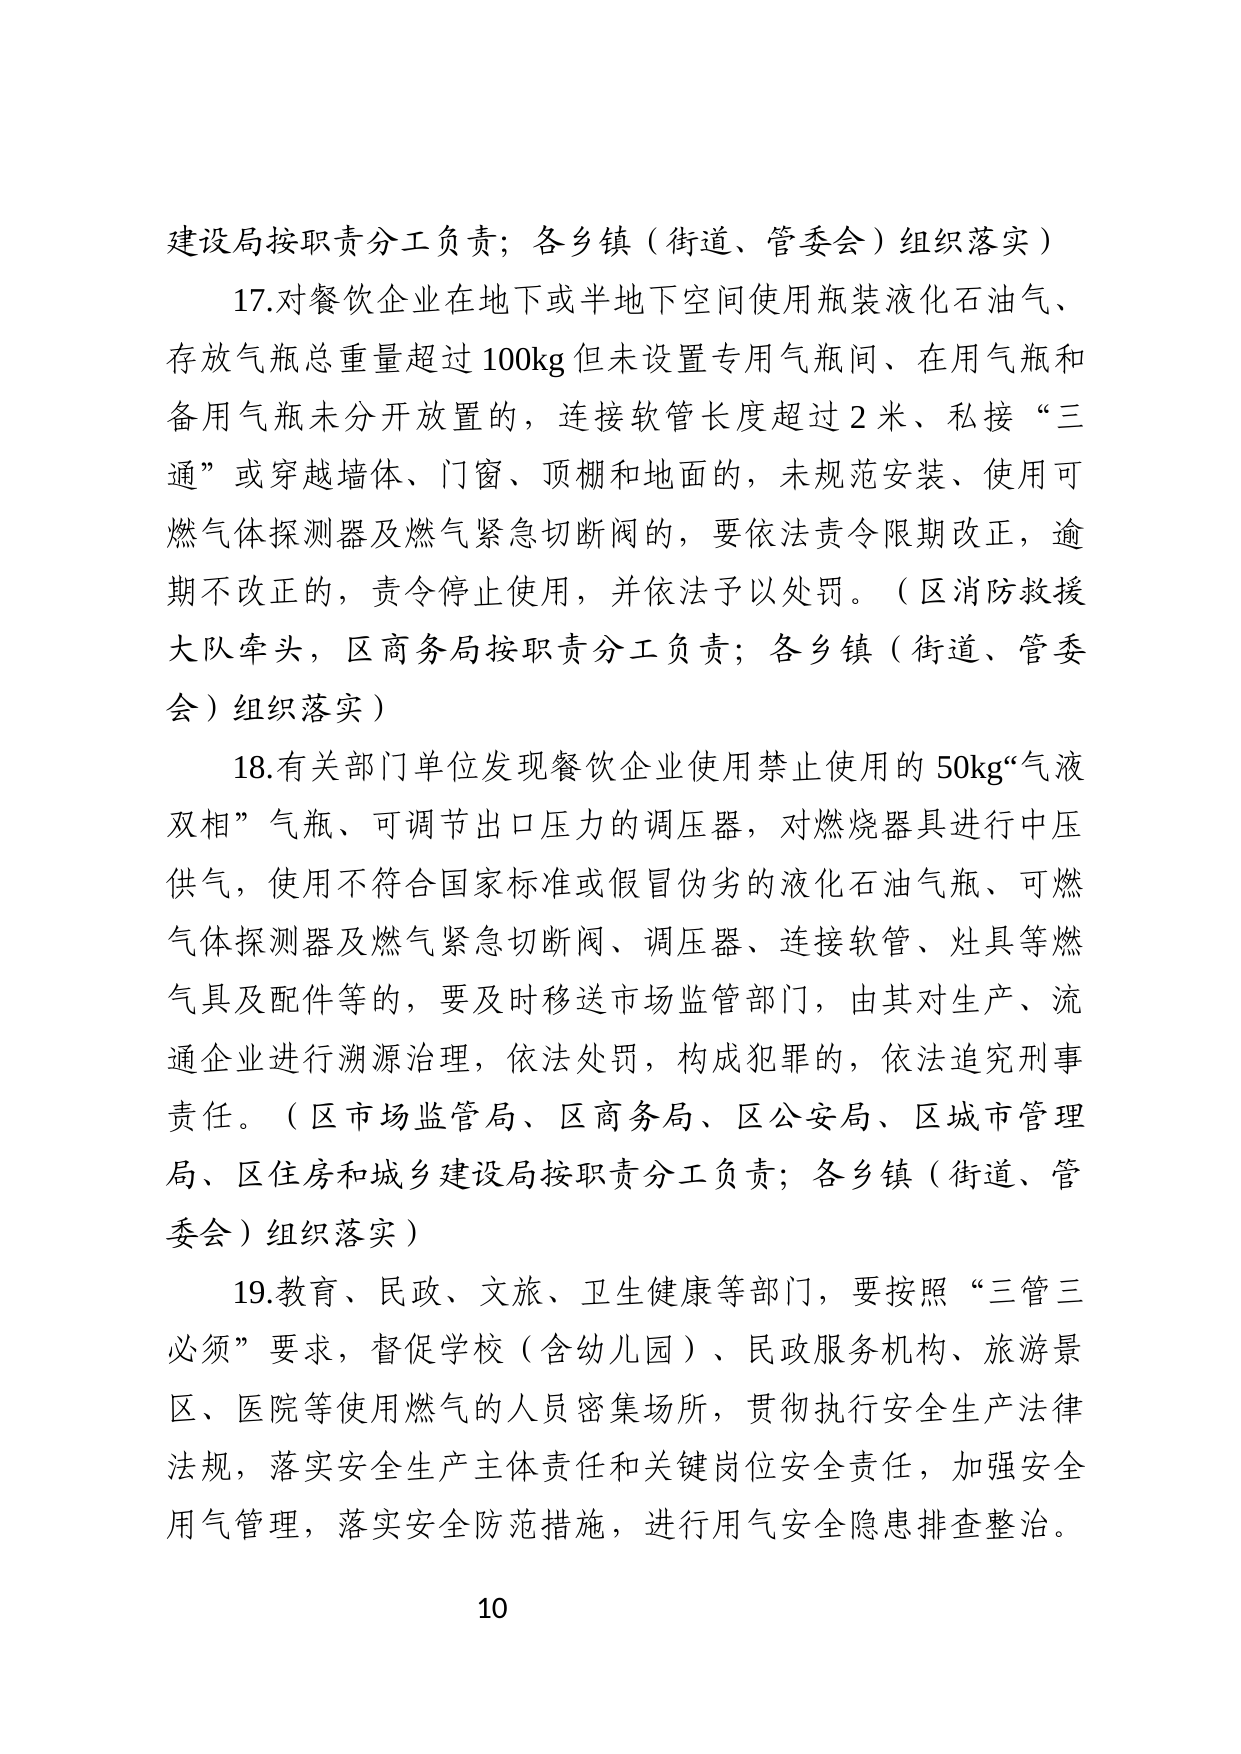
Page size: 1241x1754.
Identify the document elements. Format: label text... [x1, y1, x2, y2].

text 18.有关部门单位发现餐饮企业使用禁止使用的50kg“气液双相”气瓶、可调节出口压力的调压器，对燃烧器具进行中压供气，使用不符合国家标准或假冒伪劣的液化石油气瓶、可燃气体探测器及燃气紧急切断阀、调压器、连接软管、灶具等燃气具及配件等的，要及时移送市场监管部门，由其对生产、流通企业进行溯源治理，依法处罚，构成犯罪的，依法追究刑事责任。（区市场监管局、区商务局、区公安局、区城市管理局、区住房和城乡建设局按职责分工负责；各乡镇（街道、管委会）组织落实） [165, 732, 1087, 1257]
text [165, 207, 1087, 265]
text 17.对餐饮企业在地下或半地下空间使用瓶装液化石油气、存放气瓶总重量超过100kg但未设置专用气瓶间、在用气瓶和备用气瓶未分开放置的，连接软管长度超过2米、私接“三通”或穿越墙体、门窗、顶棚和地面的，未规范安装、使用可燃气体探测器及燃气紧急切断阀的，要依法责令限期改正，逾期不改正的，责令停止使用，并依法予以处罚。（区消防救援大队牵头，区商务局按职责分工负责；各乡镇（街道、管委会）组织落实） [165, 265, 1087, 732]
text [165, 1257, 1087, 1548]
